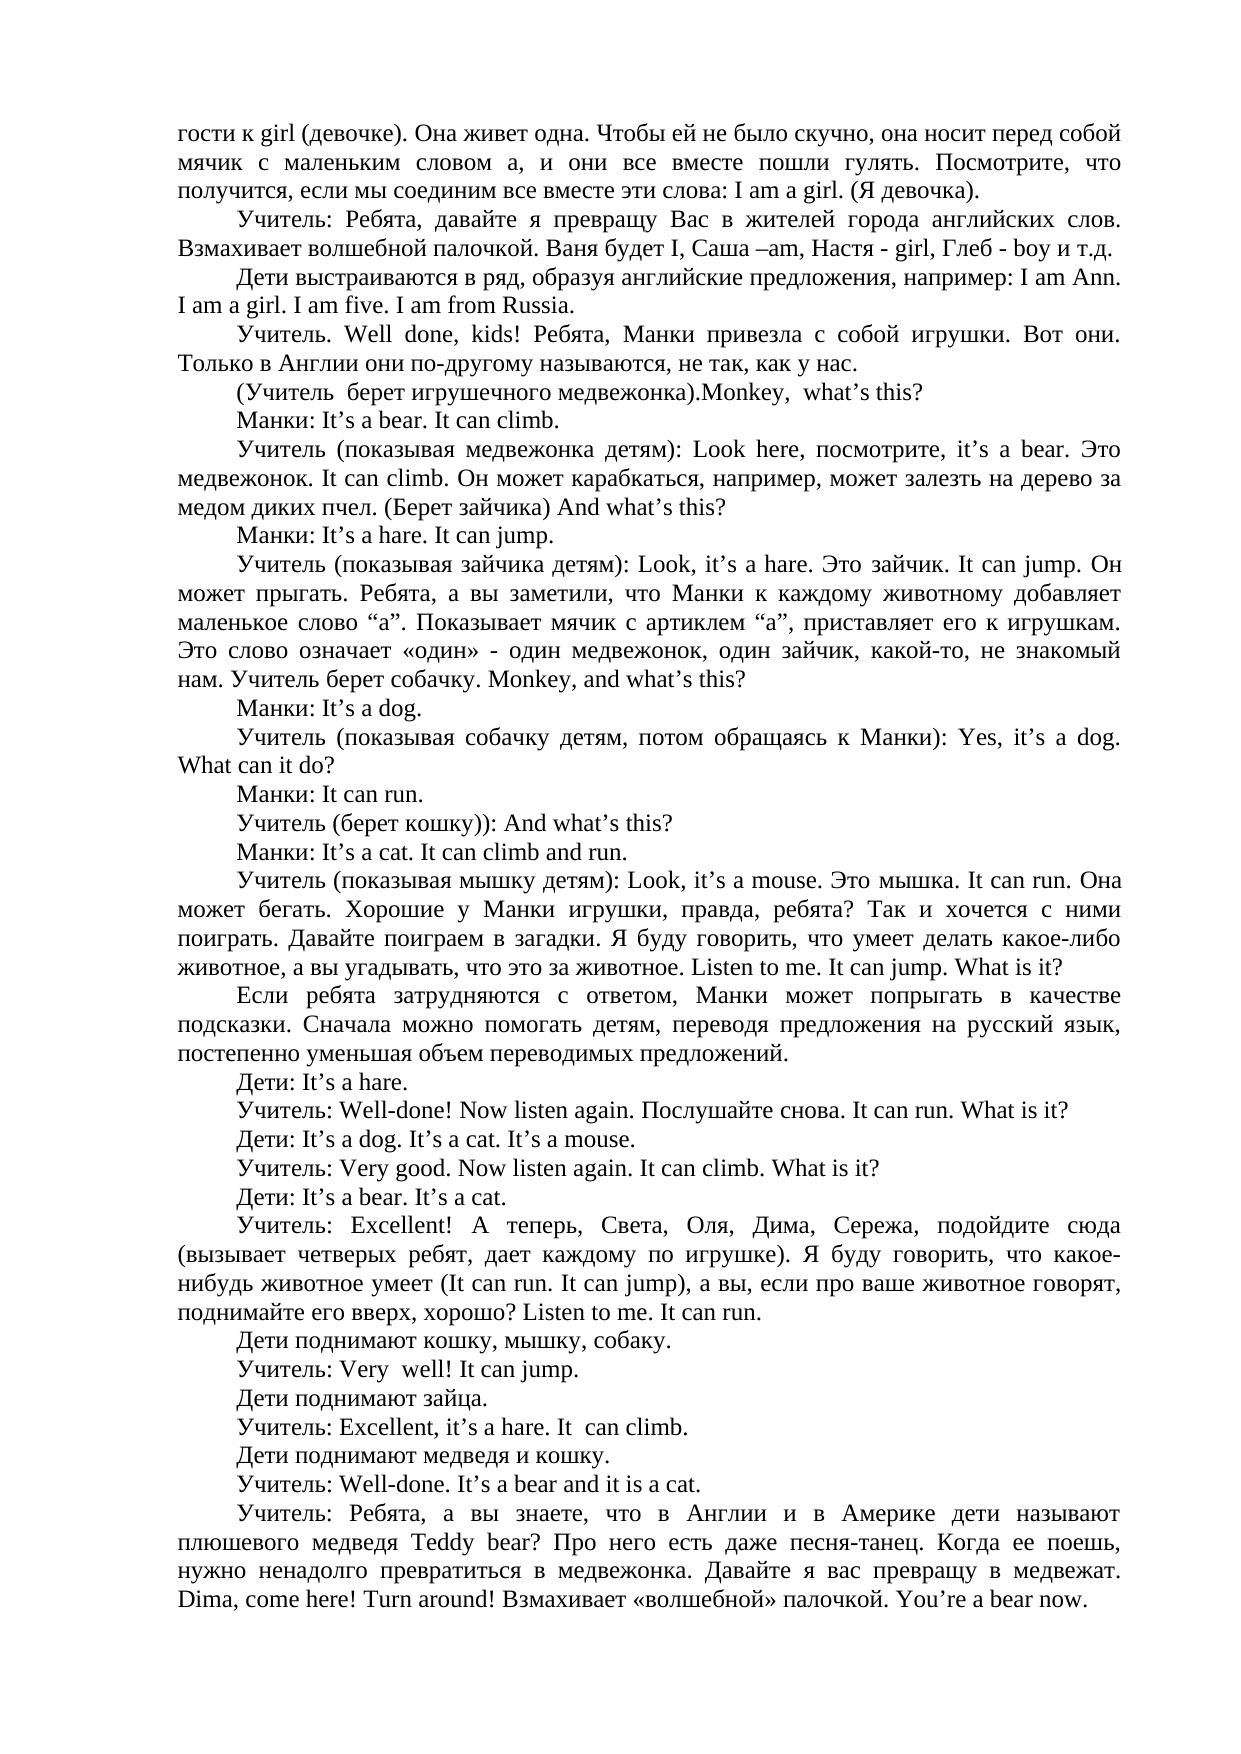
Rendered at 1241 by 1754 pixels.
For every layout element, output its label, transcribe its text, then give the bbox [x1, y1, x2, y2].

text Манки: It can run. [177, 779, 1122, 808]
text Учитель: Excellent, it’s a hare. It саn climb. [177, 1412, 1122, 1441]
text Дети поднимают зайца. [177, 1383, 1122, 1412]
text Учитель (показывая медвежонка детям): Look here, посмотрите, it’s a bear. Это медвежонок. It can climb. Он может карабкаться, например, может залезть на дерево за медом диких пчел. (Берет зайчика) And what’s this? [177, 434, 1122, 521]
text Манки: It’s a bear. It can climb. [177, 406, 1122, 434]
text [177, 118, 1122, 204]
text Дети: It’s a hare. [177, 1067, 1122, 1096]
text Дети: It’s a bear. It’s a cat. [177, 1182, 1122, 1211]
text Дети поднимают медведя и кошку. [177, 1441, 1122, 1469]
text Учитель (показывая собачку детям, потом обращаясь к Манки): Yes, it’s a dog. What can it do? [177, 722, 1122, 779]
text (Учитель берет игрушечного медвежонка).Monkey, what’s this? [177, 377, 1122, 406]
text Учитель: Ребята, давайте я превращу Вас в жителей города английских слов. Взмахивает волшебной палочкой. Ваня будет I, Саша –am, Настя - girl, Глеб - boy и т.д. [177, 204, 1122, 262]
text Учитель: Well-done! Now listen again. Послушайте снова. It can run. What is it? [177, 1096, 1122, 1124]
text Дети: It’s a dog. It’s a cat. It’s a mouse. [177, 1124, 1122, 1153]
text Учитель: Very well! It can jump. [177, 1354, 1122, 1383]
text Учитель (показывая зайчика детям): Look, it’s a hare. Это зайчик. It can jump. Он может прыгать. Ребята, а вы заметили, что Манки к каждому животному добавляет маленькое слово “a”. Показывает мячик с артиклем “a”, приставляет его к игрушкам. Это слово означает «один» - один медвежонок, один зайчик, какой-то, не знакомый нам. Учитель берет собачку. Monkey, and what’s this? [177, 549, 1122, 693]
text Манки: It’s a hare. It can jump. [177, 521, 1122, 549]
text Учитель: Excellent! А теперь, Света, Оля, Дима, Сережа, подойдите сюда (вызывает четверых ребят, дает каждому по игрушке). Я буду говорить, что какое-нибудь животное умеет (It can run. It can jump), а вы, если про ваше животное говорят, поднимайте его вверх, хорошо? Listen to me. It can run. [177, 1211, 1122, 1326]
text Учитель: Ребята, а вы знаете, что в Англии и в Америке дети называют плюшевого медведя Teddy bear? Про него есть даже песня-танец. Когда ее поешь, нужно ненадолго превратиться в медвежонка. Давайте я вас превращу в медвежат. Dima, come here! Turn around! Взмахивает «волшебной» палочкой. You’re a bear now. [177, 1498, 1122, 1613]
text Учитель: Well-done. It’s a bear and it is a cat. [177, 1469, 1122, 1498]
text Дети поднимают кошку, мышку, собаку. [177, 1326, 1122, 1354]
text Учитель. Well done, kids! Ребята, Манки привезла с собой игрушки. Вот они. Только в Англии они по-другому называются, не так, как у нас. [177, 319, 1122, 377]
text Учитель (берет кошку)): And what’s this? [177, 808, 1122, 837]
text Манки: It’s a саt. It can climb and run. [177, 837, 1122, 866]
text Манки: It’s a dog. [177, 693, 1122, 722]
text Дети выстраиваются в ряд, образуя английские предложения, например: I am Ann. I am a girl. I am five. I am from Russia. [177, 262, 1122, 319]
text Учитель (показывая мышку детям): Look, it’s a mouse. Это мышка. It can run. Она может бегать. Хорошие у Манки игрушки, правда, ребята? Так и хочется с ними поиграть. Давайте поиграем в загадки. Я буду говорить, что умеет делать какое-либо животное, а вы угадывать, что это за животное. Listen to me. It can jump. What is it? [177, 866, 1122, 981]
text Если ребята затрудняются с ответом, Манки может попрыгать в качестве подсказки. Сначала можно помогать детям, переводя предложения на русский язык, постепенно уменьшая объем переводимых предложений. [177, 981, 1122, 1067]
text Учитель: Very good. Now listen again. It can climb. What is it? [177, 1153, 1122, 1182]
